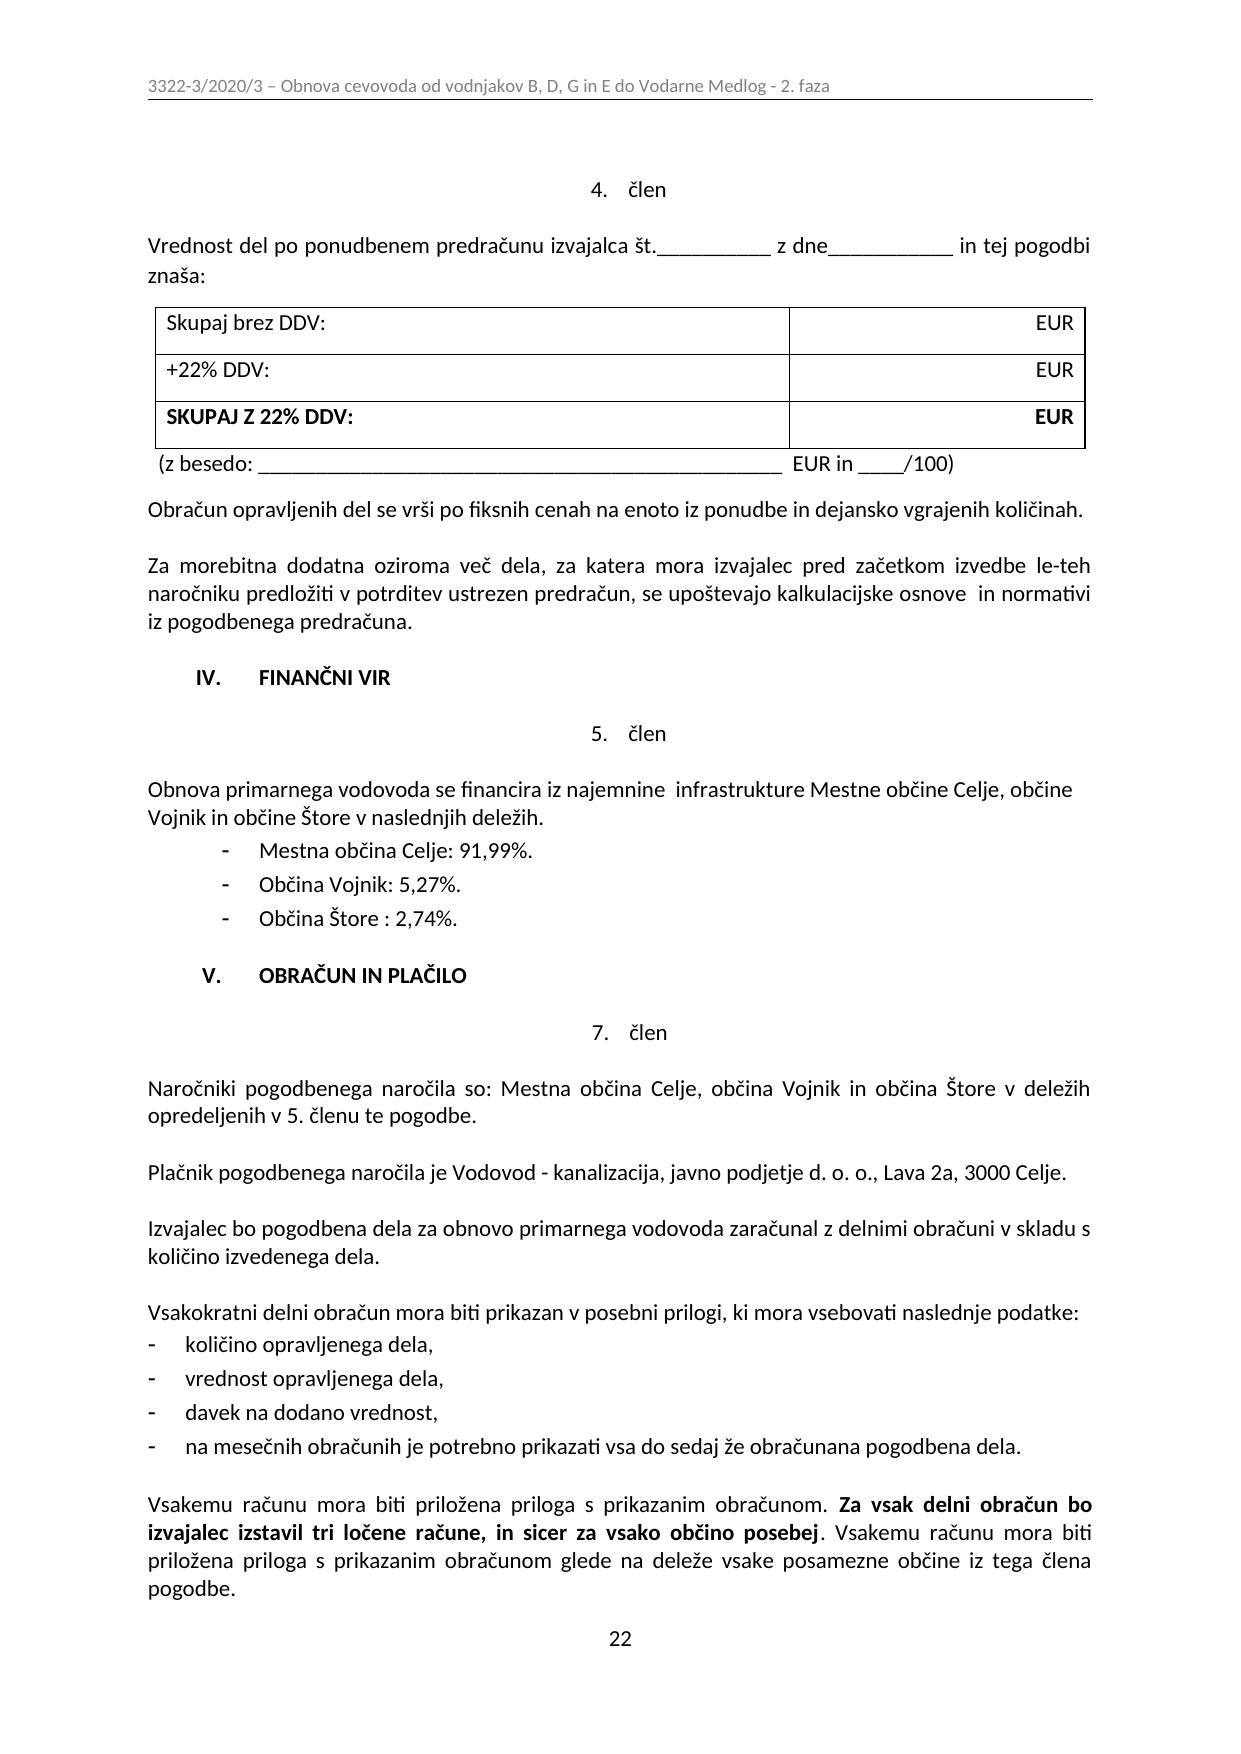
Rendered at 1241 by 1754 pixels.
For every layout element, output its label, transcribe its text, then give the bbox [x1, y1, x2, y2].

list Občina Štore : 2,74%. [221, 899, 1093, 933]
text Obnova primarnega vodovoda se financira iz najemnine infrastrukture Mestne občine Celje, občine Vojnik in občine Štore v naslednjih deležih. [148, 775, 1093, 831]
text Za morebitna dodatna oziroma več dela, za katera mora izvajalec pred začetkom izvedbe le-teh naročniku predložiti v potrditev ustrezen predračun, se upoštevajo kalkulacijske osnove in normativi iz pogodbenega predračuna. [148, 551, 1093, 635]
text (z besedo: ______________________________________________ EUR in ____/100) [148, 449, 1093, 477]
text Vsakokratni delni obračun mora biti prikazan v posebni prilogi, ki mora vsebovati naslednje podatke: [148, 1298, 1093, 1326]
table_cell SKUPAJ Z 22% DDV: [156, 402, 789, 448]
table_cell EUR [790, 402, 1084, 448]
table_cell EUR [790, 355, 1084, 401]
text Vsakemu računu mora biti priložena priloga s prikazanim obračunom. Za vsak delni obračun bo izvajalec izstavil tri ločene račune, in sicer za vsako občino posebej. Vsakemu računu mora biti priložena priloga s prikazanim obračunom glede na deleže vsake posamezne občine iz tega člena pogodbe. [148, 1490, 1093, 1602]
table_header Skupaj brez DDV: [156, 308, 789, 354]
text Izvajalec bo pogodbena dela za obnovo primarnega vodovoda zaračunal z delnimi obračuni v skladu s količino izvedenega dela. [148, 1214, 1093, 1270]
list količino opravljenega dela, [148, 1326, 1093, 1360]
text Obračun opravljenih del se vrši po fiksnih cenah na enoto iz ponudbe in dejansko vgrajenih količinah. [148, 495, 1093, 523]
list FINANČNI VIR [221, 663, 1093, 691]
text Vrednost del po ponudbenem predračunu izvajalca št.__________ z dne___________ in tej pogodbi znaša: [148, 232, 1093, 289]
text Naročniki pogodbenega naročila so: Mestna občina Celje, občina Vojnik in občina Štore v deležih opredeljenih v 5. členu te pogodbe. [148, 1074, 1093, 1130]
table_cell +22% DDV: [156, 355, 789, 401]
list člen [166, 1018, 1093, 1046]
list davek na dodano vrednost, [148, 1394, 1093, 1428]
list člen [591, 719, 1093, 747]
list člen [591, 176, 1093, 204]
text Plačnik pogodbenega naročila je Vodovod - kanalizacija, javno podjetje d. o. o., Lava 2a, 3000 Celje. [148, 1158, 1093, 1186]
list Mestna občina Celje: 91,99%. [221, 831, 1093, 865]
list vrednost opravljenega dela, [148, 1360, 1093, 1394]
list Občina Vojnik: 5,27%. [221, 865, 1093, 899]
list OBRAČUN IN PLAČILO [221, 962, 1093, 989]
list na mesečnih obračunih je potrebno prikazati vsa do sedaj že obračunana pogodbena dela. [148, 1428, 1093, 1462]
table_header EUR [790, 308, 1084, 354]
